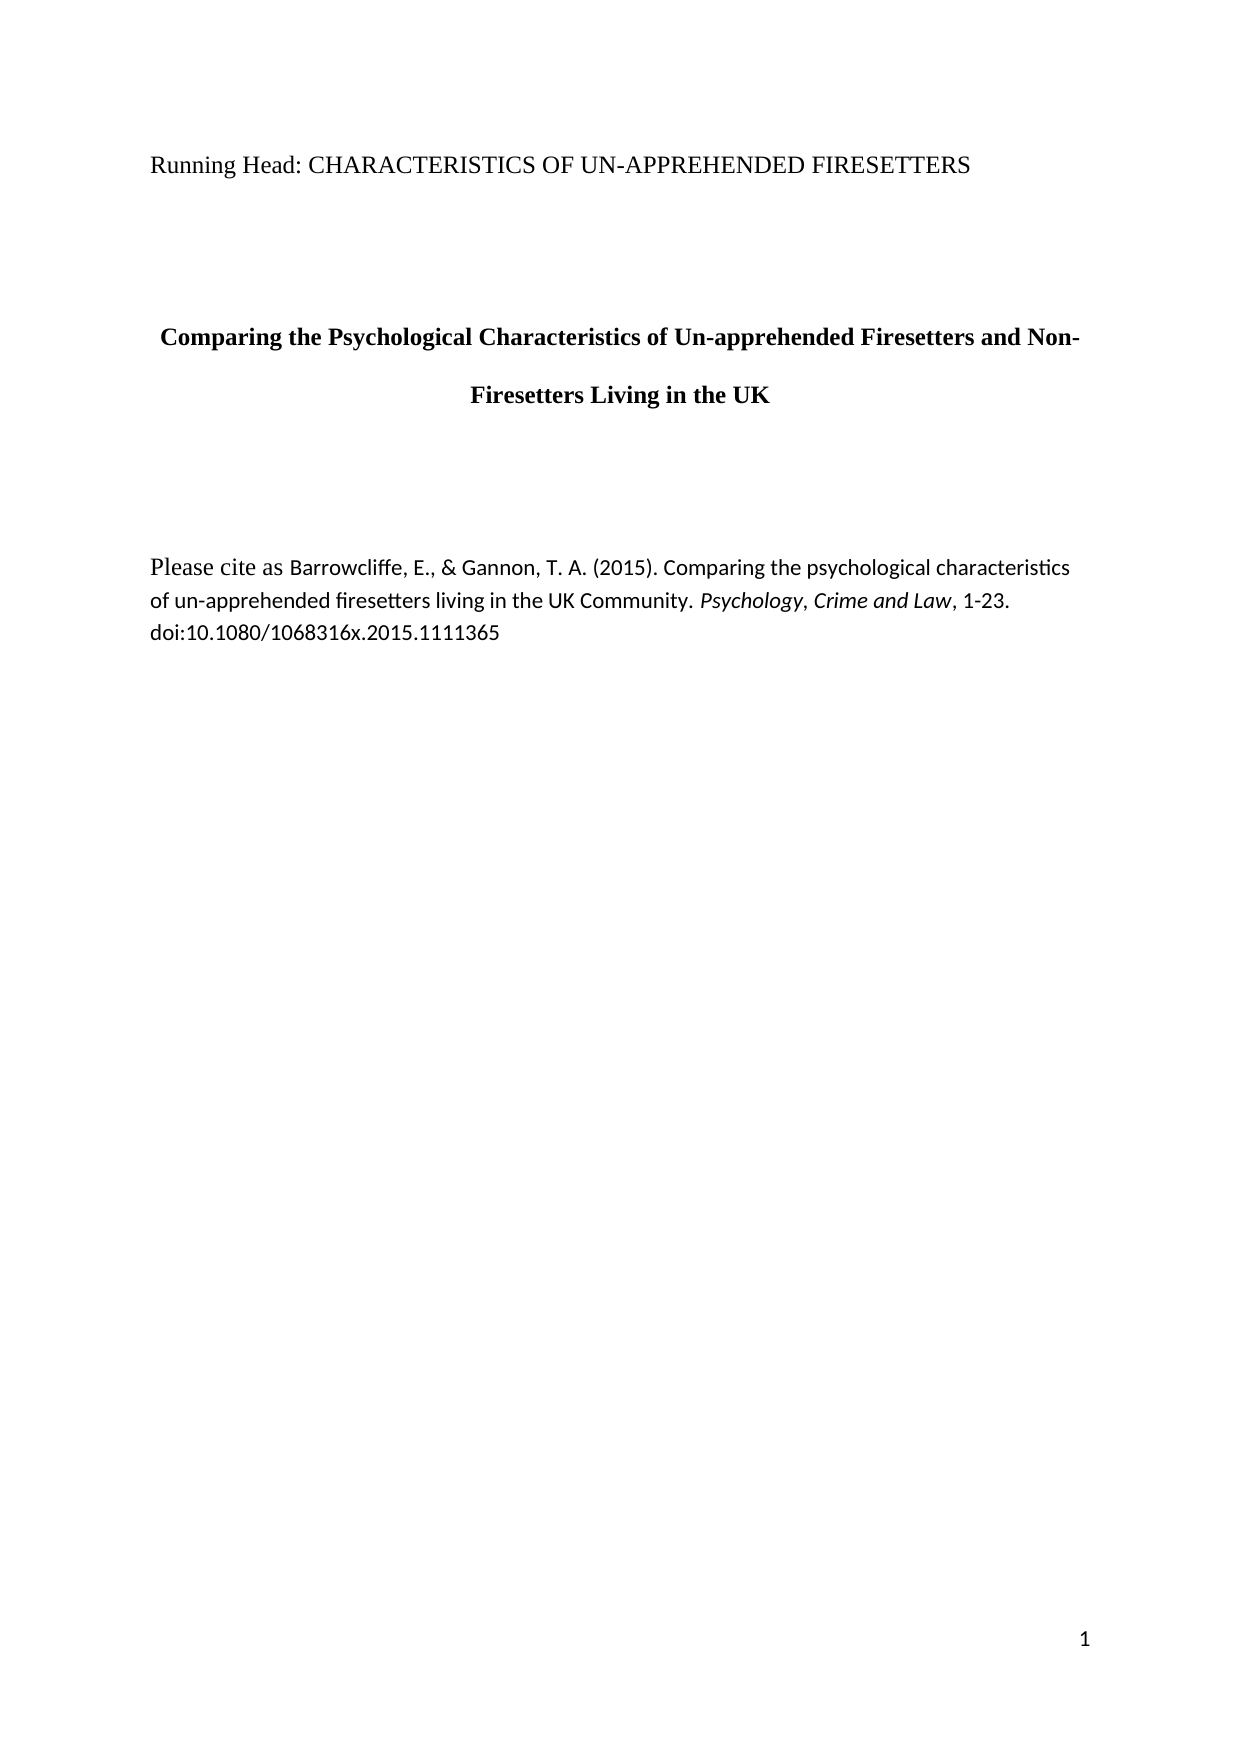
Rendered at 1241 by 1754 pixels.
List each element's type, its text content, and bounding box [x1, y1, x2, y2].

text Please cite as Barrowcliffe, E., & Gannon, T. A. (2015). Comparing the psychological characteristics of un-apprehended firesetters living in the UK Community. Psychology, Crime and Law, 1-23. doi:10.1080/1068316x.2015.1111365 [150, 552, 1090, 646]
text Comparing the Psychological Characteristics of Un-apprehended Firesetters and Non-Firesetters Living in the UK [150, 322, 1090, 409]
text Running Head: CHARACTERISTICS OF UN-APPREHENDED FIRESETTERS [150, 150, 1090, 179]
